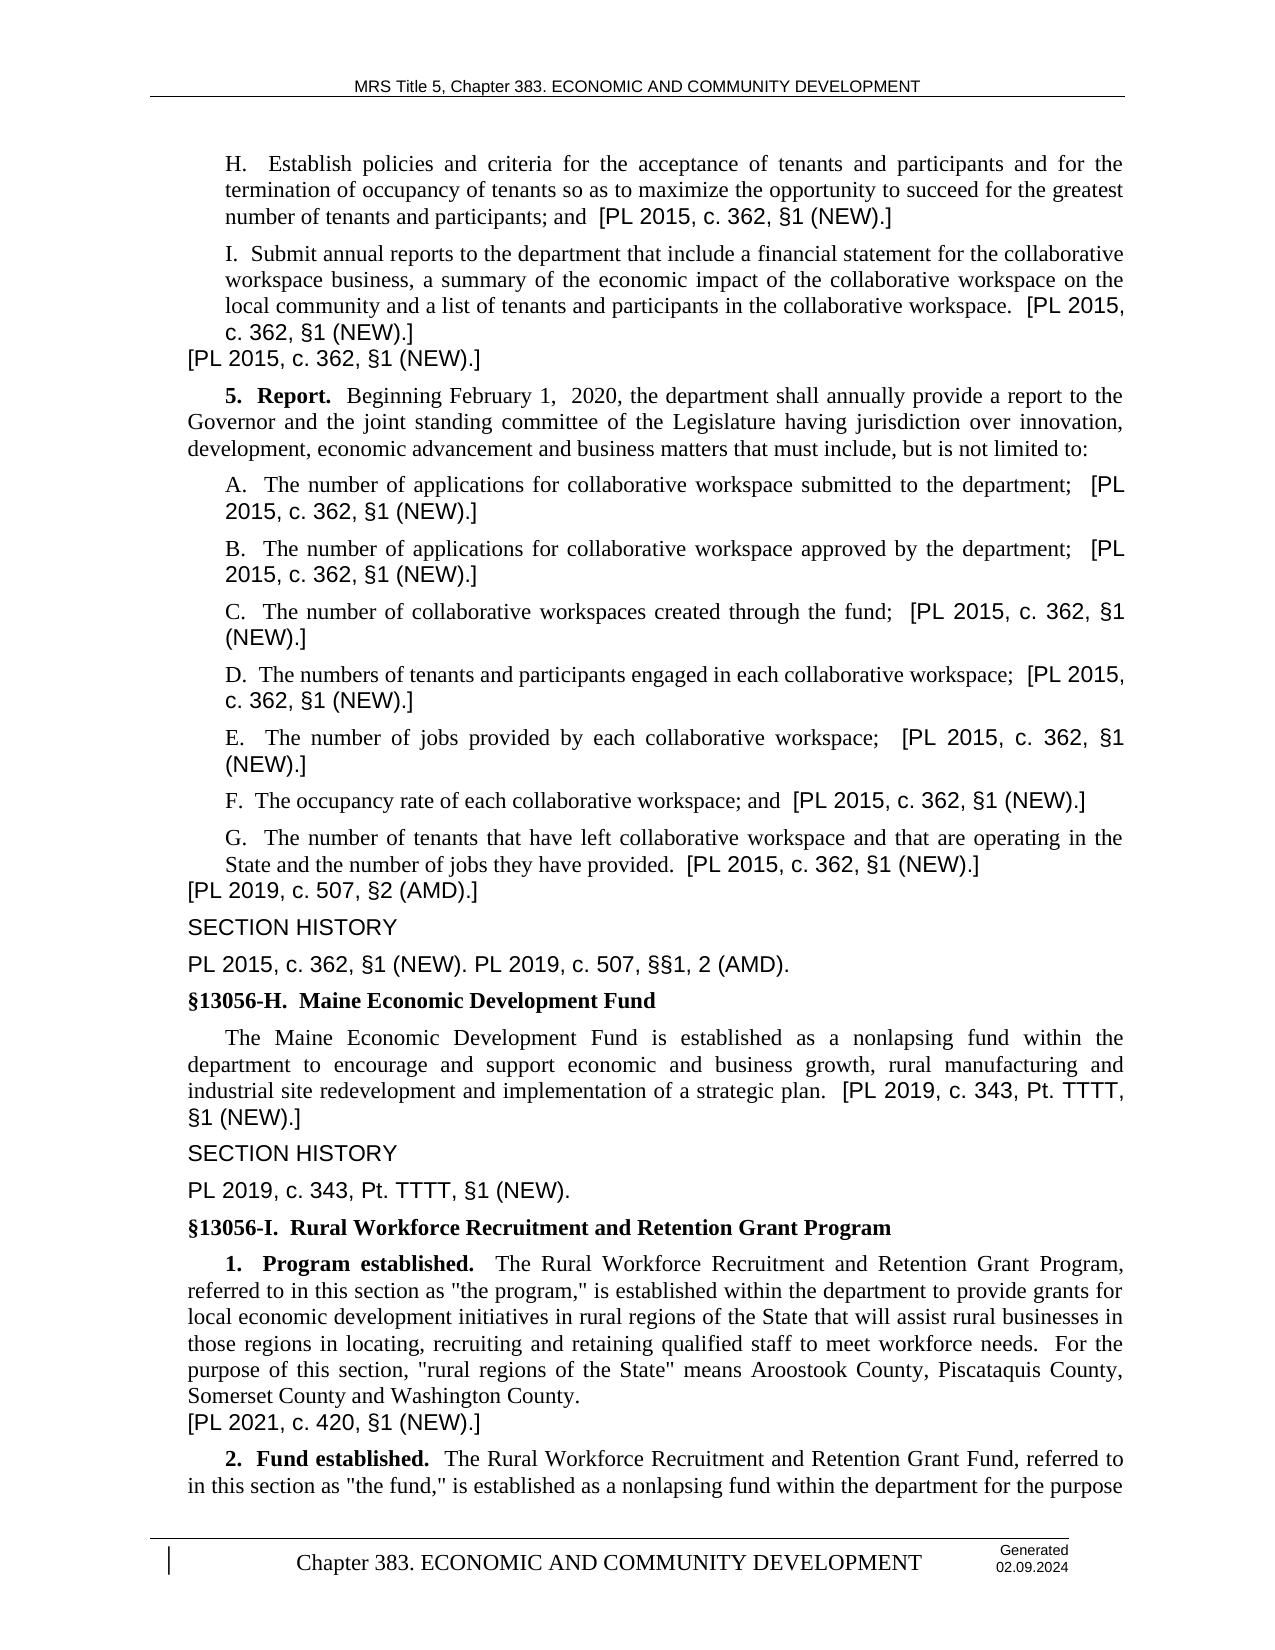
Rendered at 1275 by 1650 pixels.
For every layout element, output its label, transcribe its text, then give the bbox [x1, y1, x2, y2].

text A. The number of applications for collaborative workspace submitted to the department; [PL 2015, c. 362, §1 (NEW).] [225, 471, 1125, 524]
text The Maine Economic Development Fund is established as a nonlapsing fund within the department to encourage and support economic and business growth, rural manufacturing and industrial site redevelopment and implementation of a strategic plan. [PL 2019, c. 343, Pt. TTTT, §1 (NEW).] [187, 1024, 1125, 1130]
text E. The number of jobs provided by each collaborative workspace; [PL 2015, c. 362, §1 (NEW).] [225, 724, 1125, 777]
text D. The numbers of tenants and participants engaged in each collaborative workspace; [PL 2015, c. 362, §1 (NEW).] [225, 661, 1125, 714]
text §13056-H. Maine Economic Development Fund [187, 987, 1125, 1014]
text B. The number of applications for collaborative workspace approved by the department; [PL 2015, c. 362, §1 (NEW).] [225, 534, 1125, 587]
text 5. Report. Beginning February 1, 2020, the department shall annually provide a report to the Governor and the joint standing committee of the Legislature having jurisdiction over innovation, development, economic advancement and business matters that must include, but is not limited to: [187, 382, 1125, 461]
text SECTION HISTORY [187, 1140, 1125, 1167]
text I. Submit annual reports to the department that include a financial statement for the collaborative workspace business, a summary of the economic impact of the collaborative workspace on the local community and a list of tenants and participants in the collaborative workspace. [PL 2015, c. 362, §1 (NEW).] [225, 239, 1125, 345]
text 1. Program established. The Rural Workforce Recruitment and Retention Grant Program, referred to in this section as "the program," is established within the department to provide grants for local economic development initiatives in rural regions of the State that will assist rural businesses in those regions in locating, recruiting and retaining qualified staff to meet workforce needs. For the purpose of this section, "rural regions of the State" means Aroostook County, Piscataquis County, Somerset County and Washington County. [187, 1251, 1125, 1409]
text [PL 2021, c. 420, §1 (NEW).] [187, 1409, 1125, 1435]
text [PL 2015, c. 362, §1 (NEW).] [187, 345, 1125, 371]
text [187, 1445, 1125, 1498]
text PL 2015, c. 362, §1 (NEW). PL 2019, c. 507, §§1, 2 (AMD). [187, 951, 1125, 977]
text SECTION HISTORY [187, 914, 1125, 940]
text G. The number of tenants that have left collaborative workspace and that are operating in the State and the number of jobs they have provided. [PL 2015, c. 362, §1 (NEW).] [225, 824, 1125, 877]
text [PL 2019, c. 507, §2 (AMD).] [187, 877, 1125, 903]
text §13056-I. Rural Workforce Recruitment and Retention Grant Program [187, 1214, 1125, 1240]
text F. The occupancy rate of each collaborative workspace; and [PL 2015, c. 362, §1 (NEW).] [225, 787, 1125, 814]
text C. The number of collaborative workspaces created through the fund; [PL 2015, c. 362, §1 (NEW).] [225, 598, 1125, 651]
text H. Establish policies and criteria for the acceptance of tenants and participants and for the termination of occupancy of tenants so as to maximize the opportunity to succeed for the greatest number of tenants and participants; and [PL 2015, c. 362, §1 (NEW).] [225, 150, 1125, 229]
text PL 2019, c. 343, Pt. TTTT, §1 (NEW). [187, 1177, 1125, 1203]
